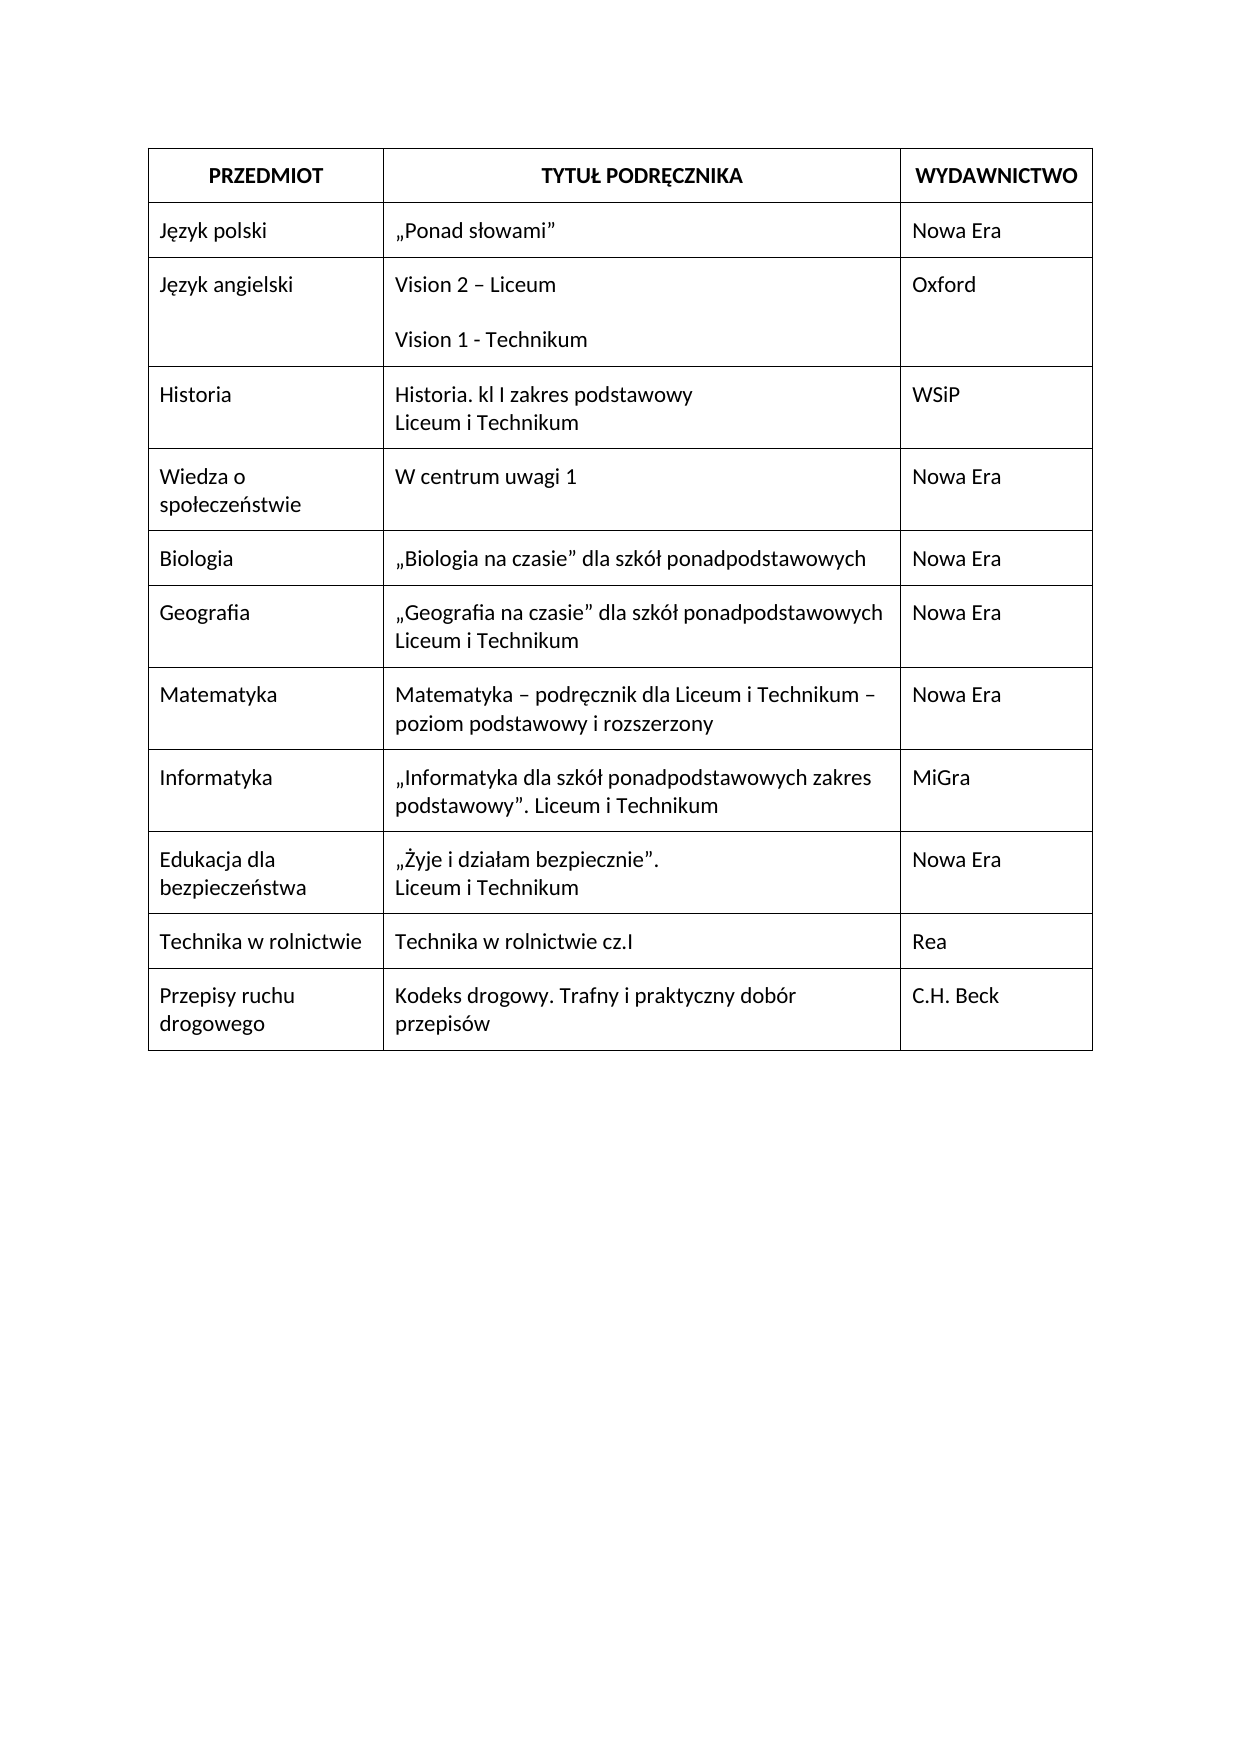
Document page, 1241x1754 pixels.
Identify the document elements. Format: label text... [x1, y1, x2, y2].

table_cell W centrum uwagi 1 [384, 449, 900, 530]
table_cell Nowa Era [901, 531, 1092, 585]
table_cell Oxford [901, 258, 1092, 366]
table_cell WSiP [901, 367, 1092, 448]
table_header WYDAWNICTWO [901, 149, 1092, 202]
table_cell C.H. Beck [901, 969, 1092, 1050]
table_header PRZEDMIOT [149, 149, 383, 202]
table_cell Technika w rolnictwie [149, 914, 383, 968]
table_cell Język polski [149, 203, 383, 257]
table_cell „Żyje i działam bezpiecznie”. Liceum i Technikum [384, 832, 900, 913]
table_cell Informatyka [149, 750, 383, 831]
table_cell „Ponad słowami” [384, 203, 900, 257]
table_cell Vision 2 – Liceum Vision 1 - Technikum [384, 258, 900, 366]
table_cell Nowa Era [901, 586, 1092, 667]
table_cell Język angielski [149, 258, 383, 366]
table_cell „Biologia na czasie” dla szkół ponadpodstawowych [384, 531, 900, 585]
table_cell Biologia [149, 531, 383, 585]
table_cell Nowa Era [901, 832, 1092, 913]
table_cell „Informatyka dla szkół ponadpodstawowych zakres podstawowy”. Liceum i Technikum [384, 750, 900, 831]
table_cell „Geografia na czasie” dla szkół ponadpodstawowych Liceum i Technikum [384, 586, 900, 667]
table_cell Nowa Era [901, 668, 1092, 749]
table_header TYTUŁ PODRĘCZNIKA [384, 149, 900, 202]
table_cell Wiedza o społeczeństwie [149, 449, 383, 530]
table_cell Edukacja dla bezpieczeństwa [149, 832, 383, 913]
table_cell Matematyka [149, 668, 383, 749]
table_cell Matematyka – podręcznik dla Liceum i Technikum – poziom podstawowy i rozszerzony [384, 668, 900, 749]
table_cell Nowa Era [901, 449, 1092, 530]
table_cell MiGra [901, 750, 1092, 831]
table_cell Kodeks drogowy. Trafny i praktyczny dobór przepisów [384, 969, 900, 1050]
table_cell Historia. kl I zakres podstawowy Liceum i Technikum [384, 367, 900, 448]
table_cell Rea [901, 914, 1092, 968]
table_cell Historia [149, 367, 383, 448]
table_cell Przepisy ruchu drogowego [149, 969, 383, 1050]
table_cell Technika w rolnictwie cz.I [384, 914, 900, 968]
table_cell Nowa Era [901, 203, 1092, 257]
table_cell Geografia [149, 586, 383, 667]
